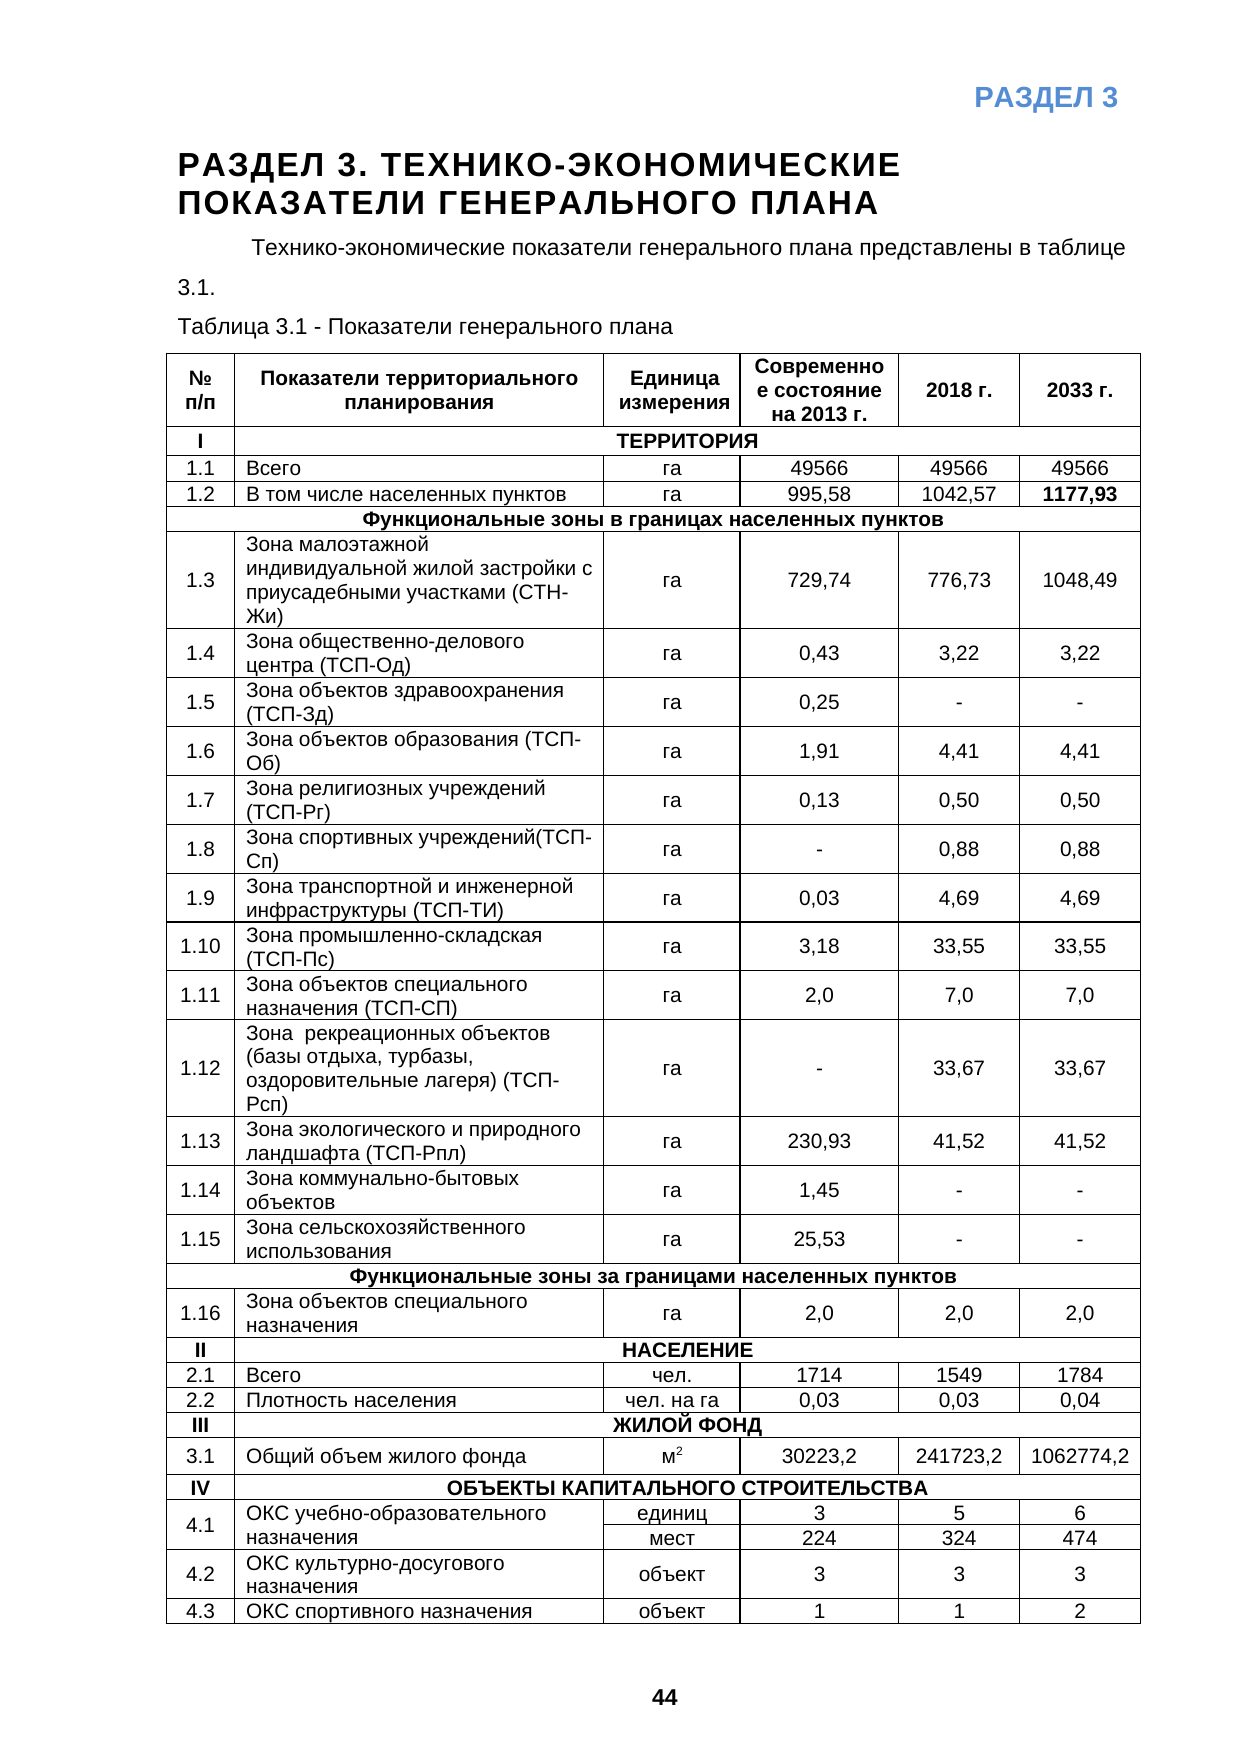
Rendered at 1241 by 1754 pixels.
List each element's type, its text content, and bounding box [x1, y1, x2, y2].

table_cell 1 [741, 1599, 898, 1623]
table_cell - [1020, 1166, 1140, 1214]
table_cell м2 [604, 1438, 739, 1474]
table_cell Общий объем жилого фонда [235, 1438, 603, 1474]
table_cell 1.14 [167, 1166, 234, 1214]
table_cell 1.10 [167, 923, 234, 970]
table_cell 33,55 [1020, 923, 1140, 970]
table_cell 1 [899, 1599, 1019, 1623]
table_cell Зона общественно-делового центра (ТСП-Од) [235, 629, 603, 677]
table_cell га [604, 971, 739, 1019]
table_cell чел. [604, 1363, 739, 1387]
table_cell объект [604, 1599, 739, 1623]
table_cell 4,69 [1020, 874, 1140, 921]
table_cell Всего [235, 1363, 603, 1387]
table_cell 41,52 [899, 1117, 1019, 1165]
table_cell III [167, 1413, 234, 1437]
table_cell 0,88 [899, 825, 1019, 872]
table_cell 0,04 [1020, 1388, 1140, 1412]
table_cell га [604, 727, 739, 774]
table_cell 33,55 [899, 923, 1019, 970]
table_cell 0,50 [899, 776, 1019, 823]
table_cell 1048,49 [1020, 532, 1140, 628]
table_cell 3 [899, 1550, 1019, 1598]
table_cell чел. на га [604, 1388, 739, 1412]
table_cell га [604, 874, 739, 921]
table_cell IV [167, 1475, 234, 1499]
subtitle РАЗДЕЛ 3. ТЕХНИКО-ЭКОНОМИЧЕСКИЕ ПОКАЗАТЕЛИ ГЕНЕРАЛЬНОГО ПЛАНА [177, 145, 1152, 222]
table_cell 241723,2 [899, 1438, 1019, 1474]
table_cell га [604, 1215, 739, 1263]
table_cell 0,03 [741, 874, 898, 921]
table_cell га [604, 678, 739, 726]
table_header Современное состояние на 2013 г. [741, 354, 898, 426]
table_cell 1.1 [167, 456, 234, 481]
table_cell 3 [741, 1550, 898, 1598]
table_cell 1.12 [167, 1020, 234, 1116]
table_cell мест [604, 1525, 739, 1549]
table_cell - [899, 1166, 1019, 1214]
table_cell НАСЕЛЕНИЕ [235, 1338, 1140, 1362]
table_cell 5 [899, 1500, 1019, 1524]
table_cell 1.8 [167, 825, 234, 872]
table_cell - [899, 678, 1019, 726]
table_cell - [741, 825, 898, 872]
table_cell Зона объектов здравоохранения (ТСП-Зд) [235, 678, 603, 726]
table_cell Зона объектов образования (ТСП-Об) [235, 727, 603, 774]
table_cell 1.5 [167, 678, 234, 726]
table_cell 49566 [899, 456, 1019, 481]
table_cell единиц [604, 1500, 739, 1524]
table_cell ОБЪЕКТЫ КАПИТАЛЬНОГО СТРОИТЕЛЬСТВА [235, 1475, 1140, 1499]
table_cell 33,67 [1020, 1020, 1140, 1116]
table_cell Зона промышленно-складская (ТСП-Пс) [235, 923, 603, 970]
table_cell 0,03 [899, 1388, 1019, 1412]
table_cell Зона объектов специального назначения (ТСП-СП) [235, 971, 603, 1019]
table_cell 7,0 [1020, 971, 1140, 1019]
table_cell 41,52 [1020, 1117, 1140, 1165]
table_cell 0,43 [741, 629, 898, 677]
table_cell 2,0 [899, 1289, 1019, 1337]
table_cell га [604, 1166, 739, 1214]
table_cell га [604, 1020, 739, 1116]
table_cell 3,22 [899, 629, 1019, 677]
table_cell 1784 [1020, 1363, 1140, 1387]
table_cell Зона спортивных учреждений(ТСП-Сп) [235, 825, 603, 872]
table_cell 6 [1020, 1500, 1140, 1524]
table_cell га [604, 1289, 739, 1337]
table_cell II [167, 1338, 234, 1362]
table_cell - [1020, 1215, 1140, 1263]
table_cell Зона транспортной и инженерной инфраструктуры (ТСП-ТИ) [235, 874, 603, 921]
table_cell 2,0 [741, 971, 898, 1019]
table_cell 3 [1020, 1550, 1140, 1598]
table_cell 1.7 [167, 776, 234, 823]
table_cell 2,0 [1020, 1289, 1140, 1337]
table_cell 995,58 [741, 482, 898, 506]
table_cell га [604, 482, 739, 506]
table_cell 474 [1020, 1525, 1140, 1549]
table_cell Зона малоэтажной индивидуальной жилой застройки с приусадебными участками (СТН-Жи) [235, 532, 603, 628]
table_cell 1.15 [167, 1215, 234, 1263]
table_cell ОКС культурно-досугового назначения [235, 1550, 603, 1598]
table_cell 1.4 [167, 629, 234, 677]
table_cell 3,22 [1020, 629, 1140, 677]
table_cell Зона экологического и природного ландшафта (ТСП-Рпл) [235, 1117, 603, 1165]
text Таблица 3.1 - Показатели генерального плана [177, 313, 1152, 339]
table_cell - [1020, 678, 1140, 726]
table_cell 0,13 [741, 776, 898, 823]
table_cell 0,25 [741, 678, 898, 726]
table_cell га [604, 1117, 739, 1165]
table_cell Плотность населения [235, 1388, 603, 1412]
table_cell 1.11 [167, 971, 234, 1019]
table_cell 4.3 [167, 1599, 234, 1623]
table_cell 49566 [741, 456, 898, 481]
table_cell 1714 [741, 1363, 898, 1387]
table_header 2033 г. [1020, 354, 1140, 426]
table_cell 0,50 [1020, 776, 1140, 823]
table_cell 1.9 [167, 874, 234, 921]
table_cell 1042,57 [899, 482, 1019, 506]
table_cell ЖИЛОЙ ФОНД [235, 1413, 1140, 1437]
table_cell 776,73 [899, 532, 1019, 628]
table_cell объект [604, 1550, 739, 1598]
table_cell 1,91 [741, 727, 898, 774]
table_cell В том числе населенных пунктов [235, 482, 603, 506]
table_cell га [604, 923, 739, 970]
table_cell 324 [899, 1525, 1019, 1549]
text Технико-экономические показатели генерального плана представлены в таблице 3.1. [177, 234, 1152, 300]
table_cell 4.1 [167, 1500, 234, 1549]
table_cell 0,88 [1020, 825, 1140, 872]
table_cell ОКС учебно-образовательного назначения [235, 1500, 603, 1549]
table_cell Функциональные зоны за границами населенных пунктов [167, 1264, 1140, 1288]
table_cell I [167, 427, 234, 455]
table_cell 3,18 [741, 923, 898, 970]
table_cell 2,0 [741, 1289, 898, 1337]
table_cell 4.2 [167, 1550, 234, 1598]
table_cell 224 [741, 1525, 898, 1549]
table_header № п/п [167, 354, 234, 426]
table_cell 1062774,2 [1020, 1438, 1140, 1474]
table_cell 4,41 [1020, 727, 1140, 774]
table_cell 1.13 [167, 1117, 234, 1165]
table_cell 1.2 [167, 482, 234, 506]
table_cell 2.1 [167, 1363, 234, 1387]
table_cell Зона сельскохозяйственного использования [235, 1215, 603, 1263]
table_cell 49566 [1020, 456, 1140, 481]
table_cell 30223,2 [741, 1438, 898, 1474]
table_cell 1.16 [167, 1289, 234, 1337]
table_cell Зона объектов специального назначения [235, 1289, 603, 1337]
table_cell 4,41 [899, 727, 1019, 774]
table_cell 1549 [899, 1363, 1019, 1387]
table_cell Зона коммунально-бытовых объектов [235, 1166, 603, 1214]
table_cell ОКС спортивного назначения [235, 1599, 603, 1623]
table_cell га [604, 825, 739, 872]
table_cell 1177,93 [1020, 482, 1140, 506]
table_cell га [604, 456, 739, 481]
table_cell ТЕРРИТОРИЯ [235, 427, 1140, 455]
table_cell 230,93 [741, 1117, 898, 1165]
table_cell 1.6 [167, 727, 234, 774]
table_cell 3.1 [167, 1438, 234, 1474]
table_cell га [604, 532, 739, 628]
table_cell 4,69 [899, 874, 1019, 921]
table_cell Зона рекреационных объектов (базы отдыха, турбазы, оздоровительные лагеря) (ТСП-Рсп) [235, 1020, 603, 1116]
table_cell Зона религиозных учреждений (ТСП-Рг) [235, 776, 603, 823]
table_cell Всего [235, 456, 603, 481]
table_cell 2 [1020, 1599, 1140, 1623]
table_cell 1,45 [741, 1166, 898, 1214]
table_header 2018 г. [899, 354, 1019, 426]
table_cell 729,74 [741, 532, 898, 628]
table_cell 1.3 [167, 532, 234, 628]
table_cell га [604, 776, 739, 823]
table_cell - [741, 1020, 898, 1116]
table_cell 25,53 [741, 1215, 898, 1263]
table_cell 7,0 [899, 971, 1019, 1019]
table_cell - [899, 1215, 1019, 1263]
table_cell 0,03 [741, 1388, 898, 1412]
table_header Единица измерения [604, 354, 739, 426]
table_cell Функциональные зоны в границах населенных пунктов [167, 507, 1140, 531]
table_cell 3 [741, 1500, 898, 1524]
table_cell 2.2 [167, 1388, 234, 1412]
table_cell 33,67 [899, 1020, 1019, 1116]
table_cell га [604, 629, 739, 677]
table_header Показатели территориального планирования [235, 354, 603, 426]
